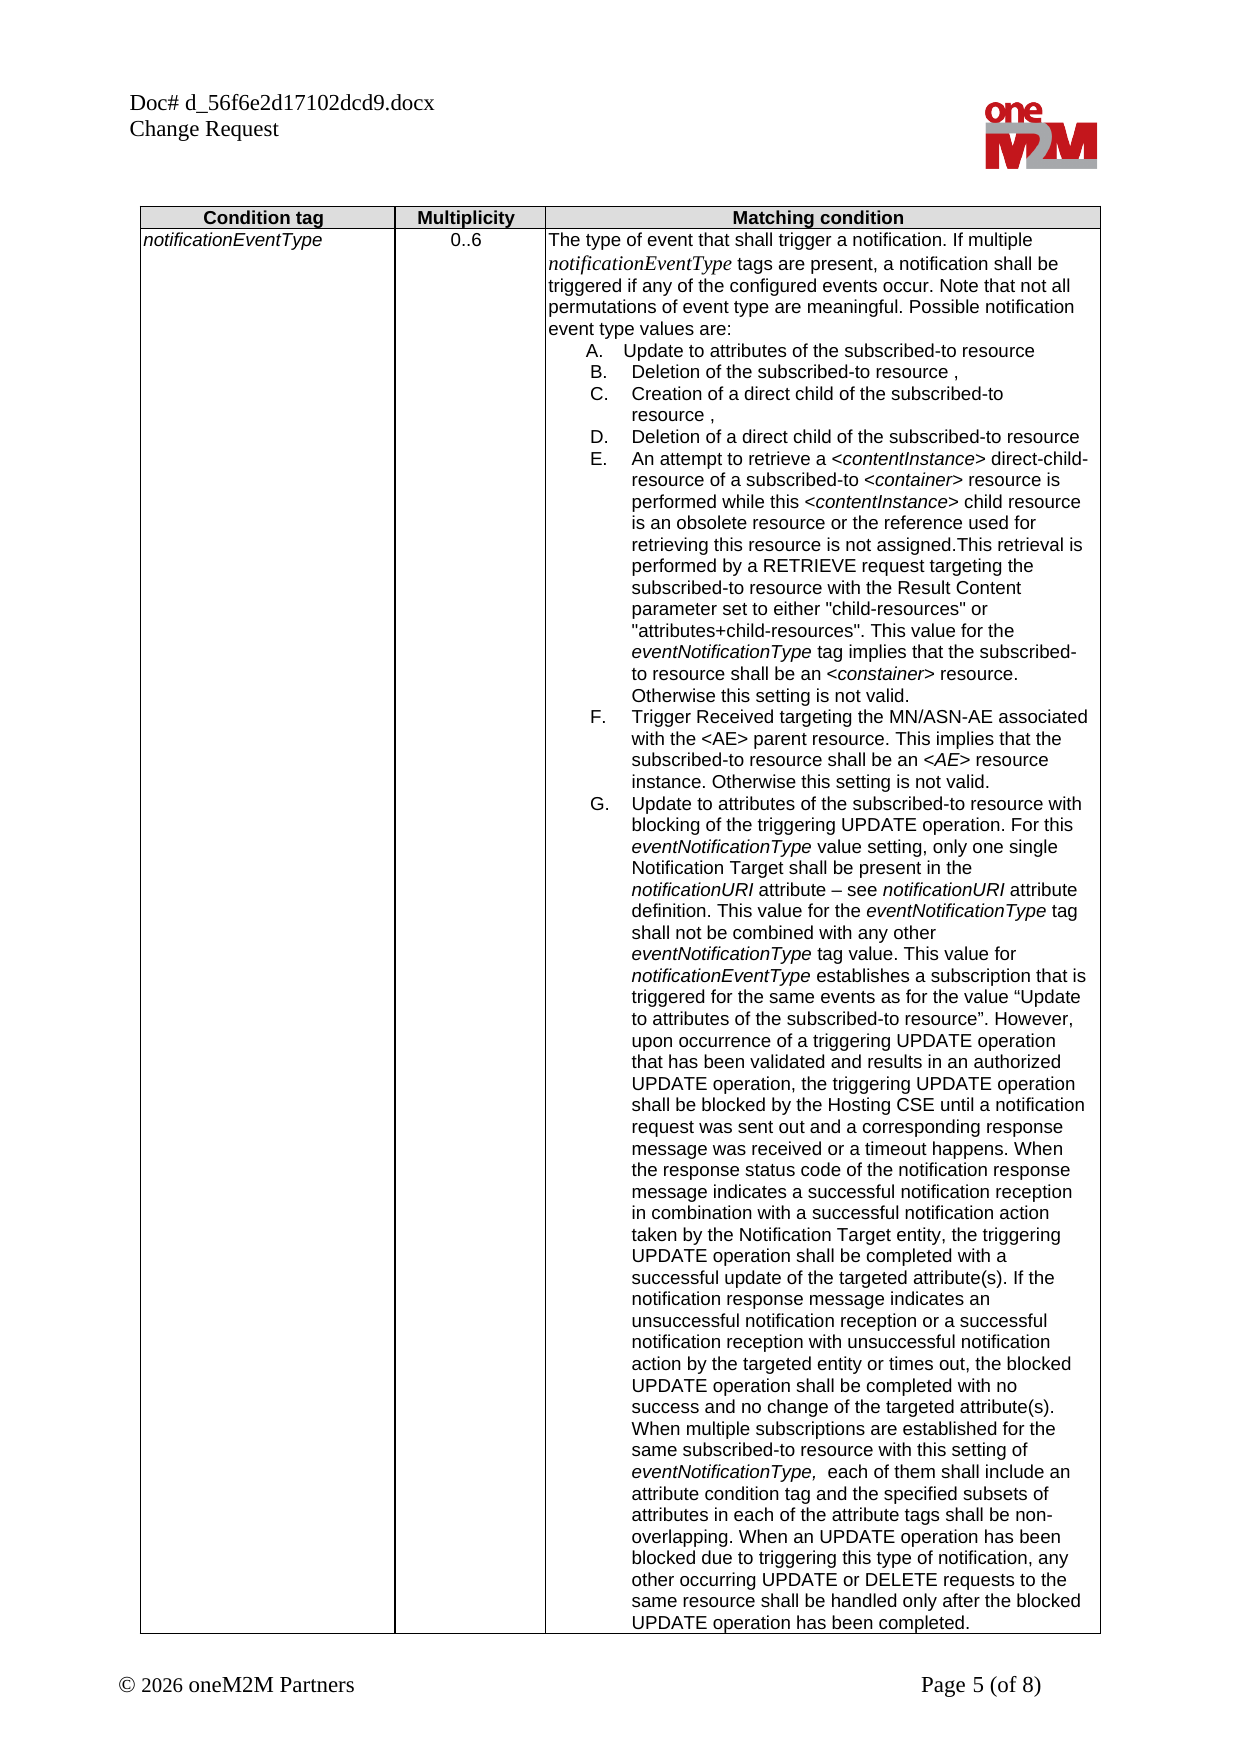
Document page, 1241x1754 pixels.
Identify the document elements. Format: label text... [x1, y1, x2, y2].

table_header Matching condition [546, 207, 1100, 228]
table_cell notificationEventType [141, 229, 394, 1633]
table_cell 0..6 [396, 229, 545, 1633]
table_header Multiplicity [396, 207, 545, 228]
table_header Condition tag [141, 207, 394, 228]
picture [971, 88, 1111, 184]
